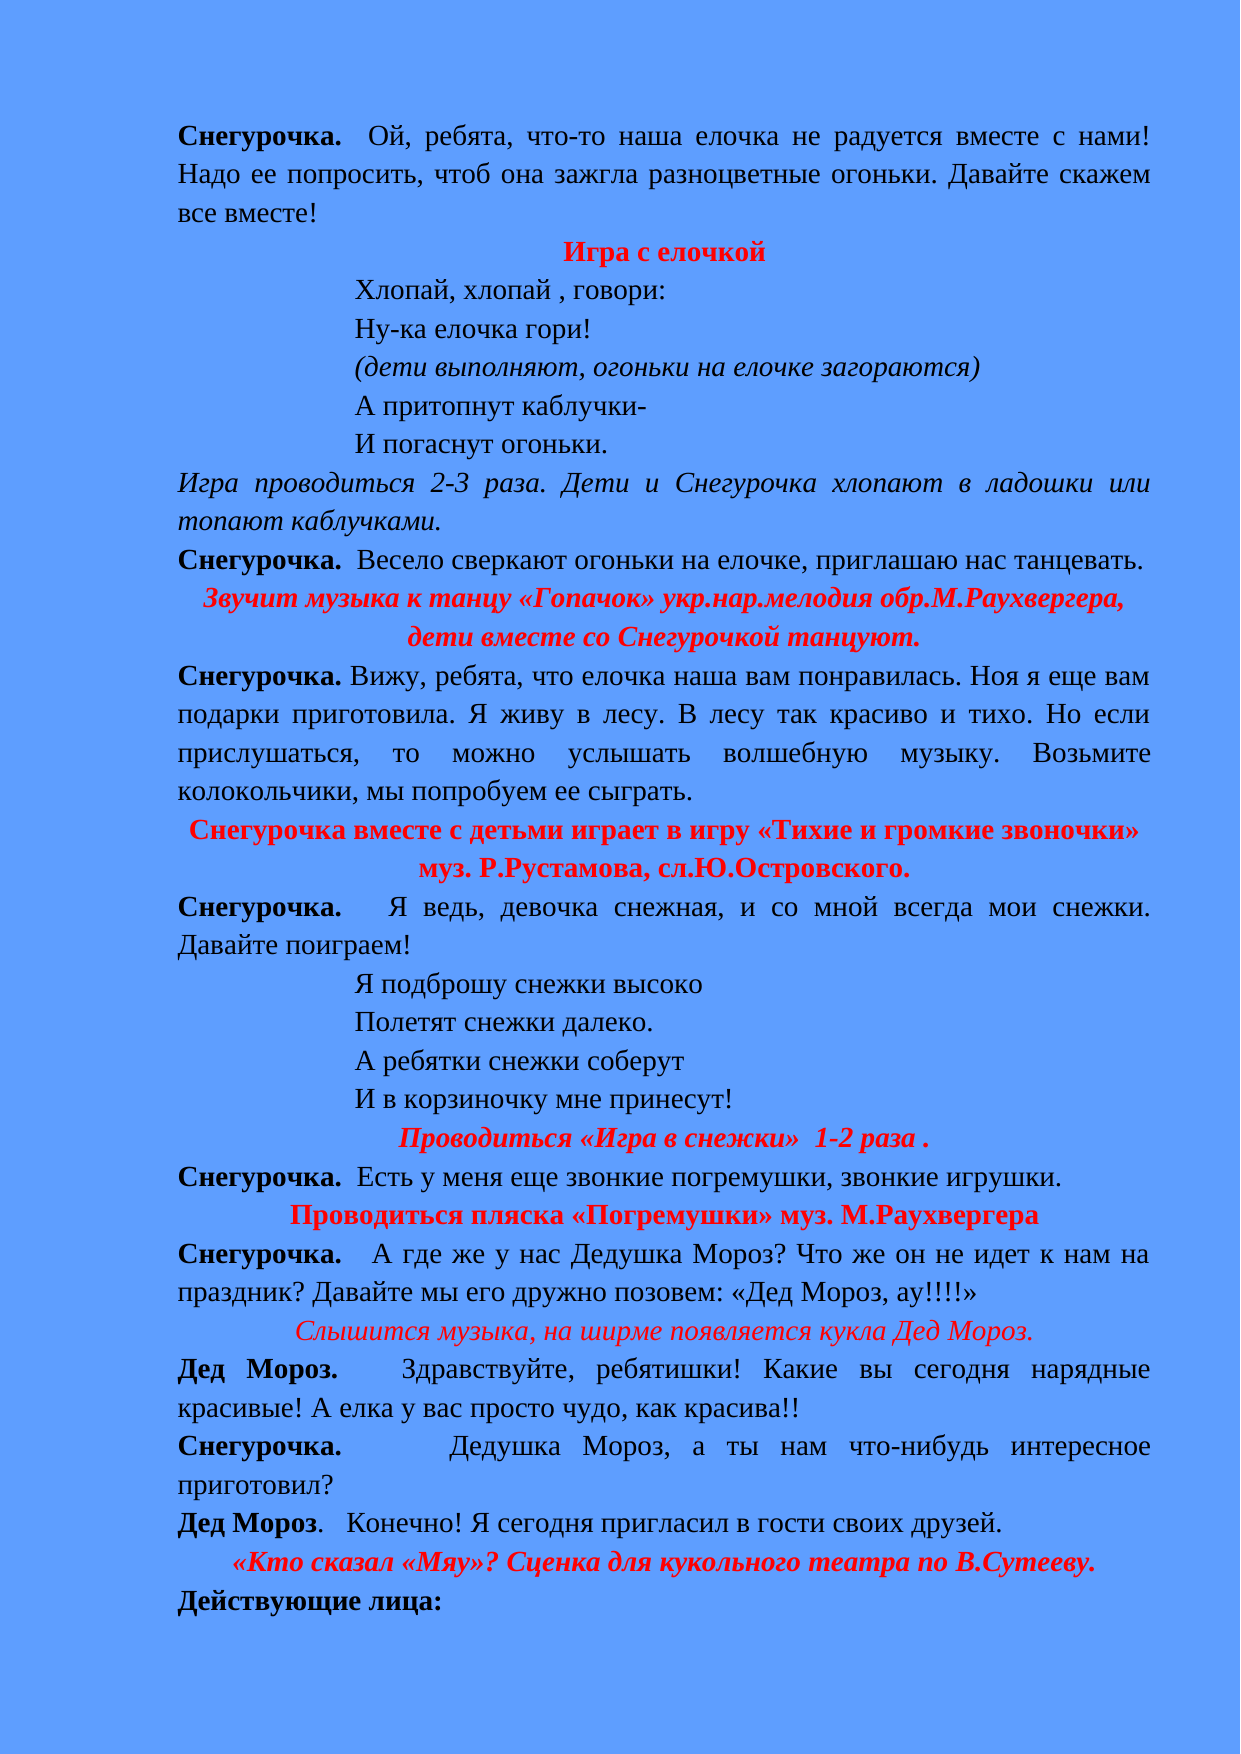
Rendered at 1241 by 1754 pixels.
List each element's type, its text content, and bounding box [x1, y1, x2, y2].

text Игра с елочкой [177, 234, 1152, 267]
text Действующие лица: [177, 1583, 1152, 1616]
text (дети выполняют, огоньки на елочке загораются) [354, 349, 1152, 383]
text Игра проводиться 2-3 раза. Дети и Снегурочка хлопают в ладошки или топают каблучками. [177, 465, 1152, 537]
text Снегурочка. А где же у нас Дедушка Мороз? Что же он не идет к нам на праздник? Давайте мы его дружно позовем: «Дед Мороз, ау!!!!» [177, 1236, 1152, 1308]
text И в корзиночку мне принесут! [354, 1082, 1152, 1115]
text А притопнут каблучки- [354, 388, 1152, 421]
text Снегурочка. Дедушка Мороз, а ты нам что-нибудь интересное приготовил? [177, 1428, 1152, 1501]
text Снегурочка. Вижу, ребята, что елочка наша вам понравилась. Ноя я еще вам подарки приготовила. Я живу в лесу. В лесу так красиво и тихо. Но если прислушаться, то можно услышать волшебную музыку. Возьмите колокольчики, мы попробуем ее сыграть. [177, 658, 1152, 807]
text Снегурочка. Ой, ребята, что-то наша елочка не радуется вместе с нами! Надо ее попросить, чтоб она зажгла разноцветные огоньки. Давайте скажем все вместе! [177, 118, 1152, 229]
text Дед Мороз. Здравствуйте, ребятишки! Какие вы сегодня нарядные красивые! А елка у вас просто чудо, как красива!! [177, 1351, 1152, 1423]
text Снегурочка. Весело сверкают огоньки на елочке, приглашаю нас танцевать. [177, 542, 1152, 576]
text «Кто сказал «Мяу»? Сценка для кукольного театра по В.Сутееву. [177, 1544, 1152, 1578]
text Полетят снежки далеко. [354, 1004, 1152, 1038]
text Хлопай, хлопай , говори: [354, 272, 1152, 306]
text А ребятки снежки соберут [354, 1043, 1152, 1077]
text Дед Мороз. Конечно! Я сегодня пригласил в гости своих друзей. [177, 1506, 1152, 1539]
text Слышится музыка, на ширме появляется кукла Дед Мороз. [177, 1313, 1152, 1346]
text Я подброшу снежки высоко [354, 966, 1152, 999]
text Снегурочка. Есть у меня еще звонкие погремушки, звонкие игрушки. [177, 1159, 1152, 1192]
text Звучит музыка к танцу «Гопачок» укр.нар.мелодия обр.М.Раухвергера, дети вместе со Снегурочкой танцуют. [177, 581, 1152, 653]
text Проводиться пляска «Погремушки» муз. М.Раухвергера [177, 1197, 1152, 1231]
text Снегурочка вместе с детьми играет в игру «Тихие и громкие звоночки» муз. Р.Рустамова, сл.Ю.Островского. [177, 812, 1152, 884]
text И погаснут огоньки. [354, 426, 1152, 460]
text Снегурочка. Я ведь, девочка снежная, и со мной всегда мои снежки. Давайте поиграем! [177, 889, 1152, 961]
text Проводиться «Игра в снежки» 1-2 раза . [177, 1120, 1152, 1154]
text Ну-ка елочка гори! [354, 311, 1152, 344]
